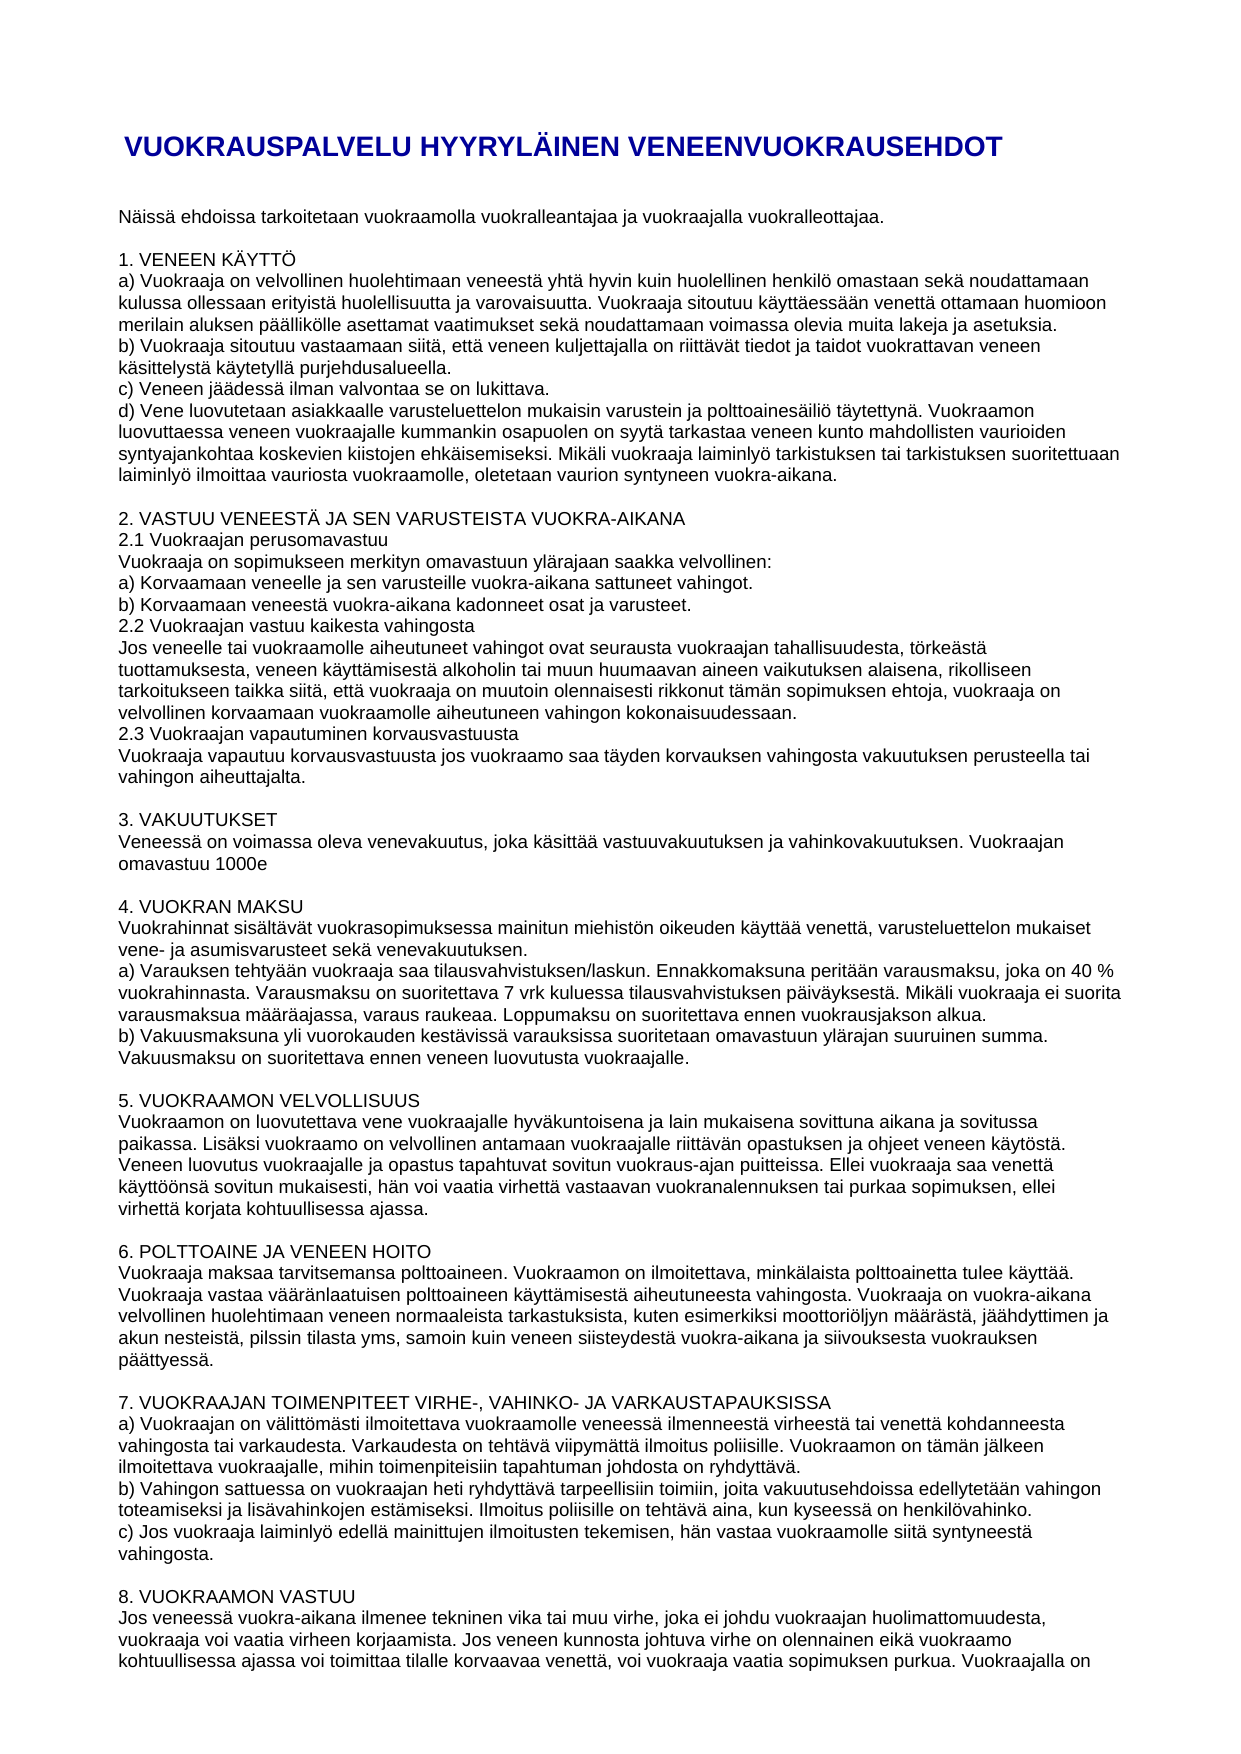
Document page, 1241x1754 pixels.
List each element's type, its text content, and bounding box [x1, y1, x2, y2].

subtitle VUOKRAUSPALVELU HYYRYLÄINEN VENEENVUOKRAUSEHDOT [118, 130, 1122, 162]
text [118, 162, 1122, 1672]
